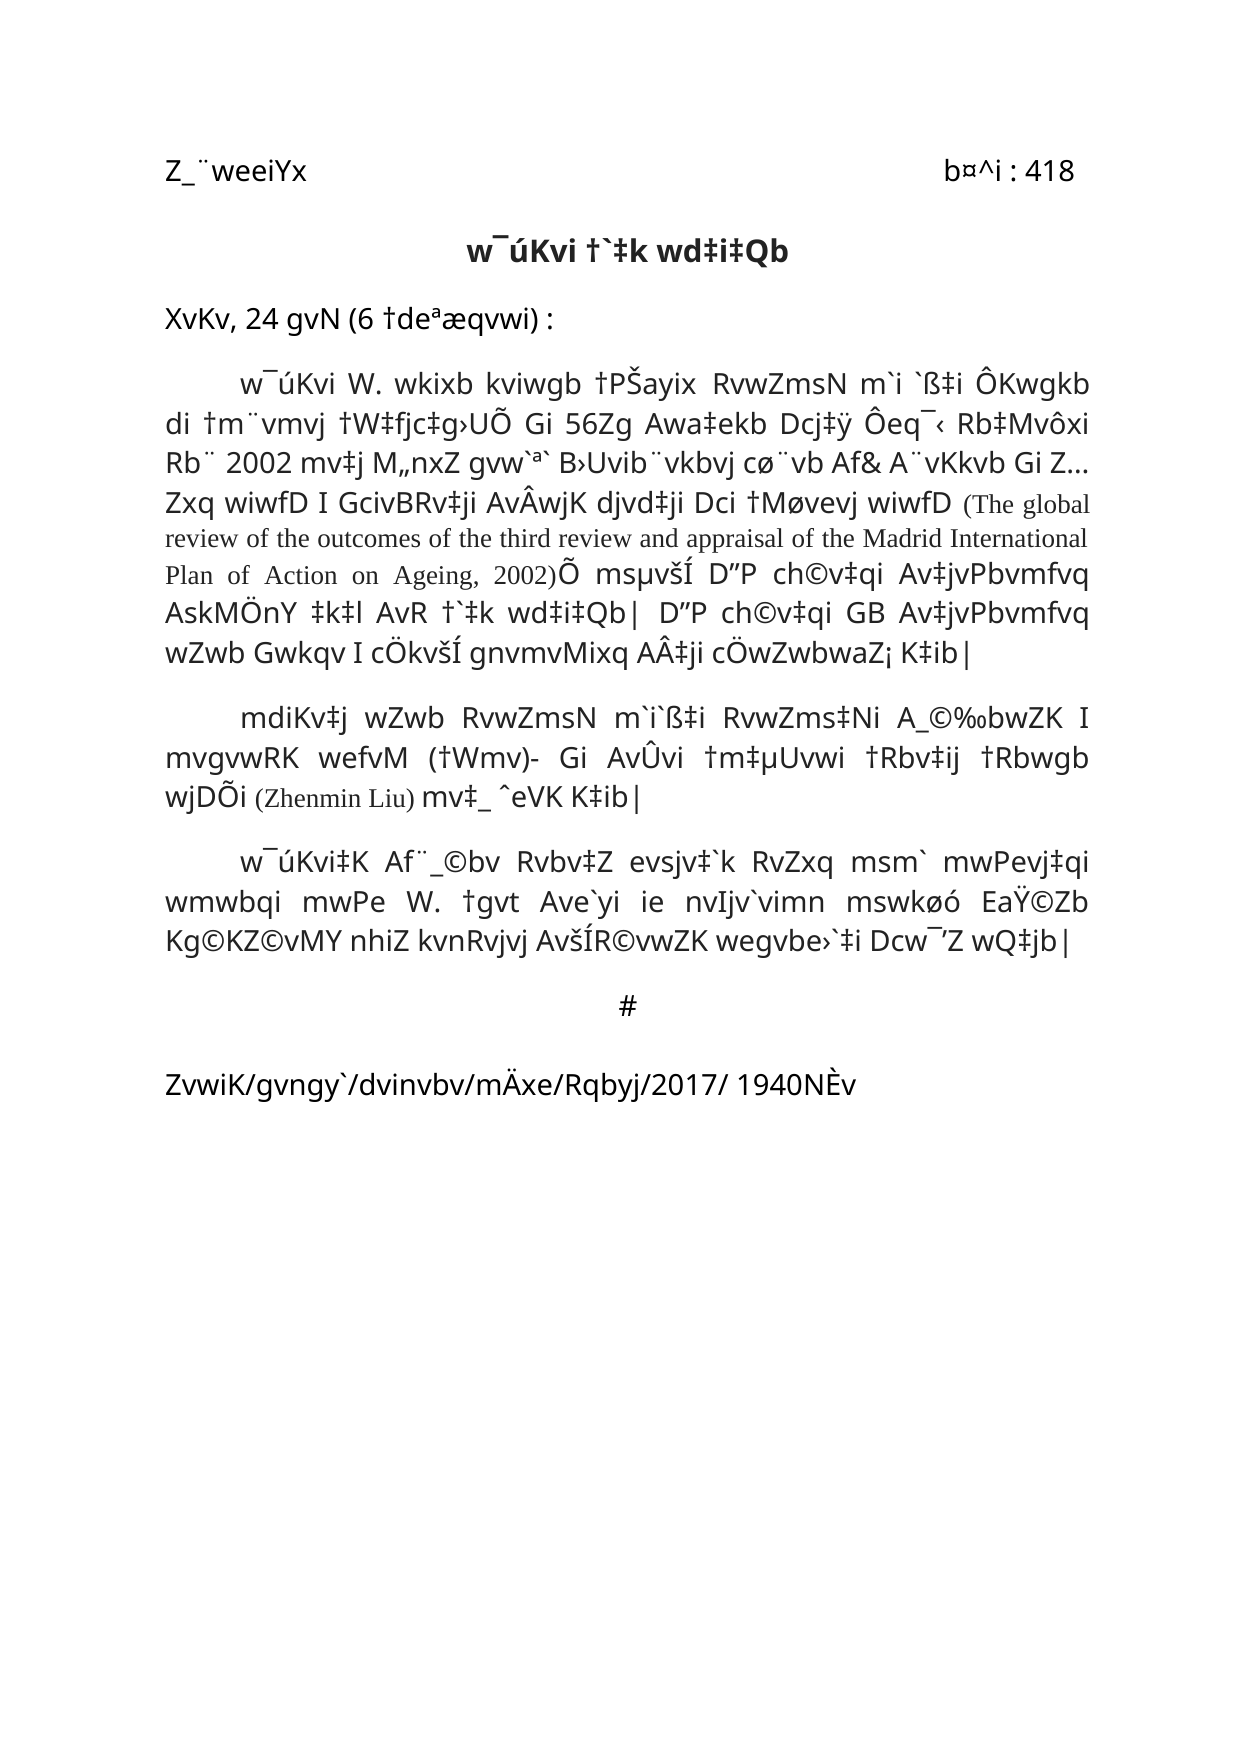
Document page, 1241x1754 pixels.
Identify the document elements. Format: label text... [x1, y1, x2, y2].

text w¯úKvi †`‡k wd‡i‡Qb [165, 229, 1090, 272]
text # [165, 985, 1090, 1025]
text w¯úKvi‡K Af¨_©bv Rvbv‡Z evsjv‡`k RvZxq msm` mwPevj‡qi wmwbqi mwPe W. †gvt Ave`yi ie nvIjv`vimn mswkøó EaŸ©Zb Kg©KZ©vMY nhiZ kvnRvjvj AvšÍR©vwZK wegvbe›`‡i Dcw¯’Z wQ‡jb| [165, 841, 1090, 960]
text XvKv, 24 gvN (6 †deªæqvwi) : [165, 298, 1090, 338]
text Z_¨weeiYx b¤^i : 418 [165, 150, 1087, 190]
text mdiKv‡j wZwb RvwZmsN m`i`ß‡i RvwZms‡Ni A_©‰bwZK I mvgvwRK wefvM (†Wmv)- Gi AvÛvi †m‡µUvwi †Rbv‡ij †Rbwgb wjDÕi (Zhenmin Liu) mv‡_ ˆeVK K‡ib| [165, 697, 1090, 816]
text w¯úKvi W. wkixb kviwgb †PŠayix RvwZmsN m`i `ß‡i ÔKwgkb di †m¨vmvj †W‡fjc‡g›UÕ Gi 56Zg Awa‡ekb Dcj‡ÿ Ôeq¯‹ Rb‡Mvôxi Rb¨ 2002 mv‡j M„nxZ gvw`ª` B›Uvib¨vkbvj cø¨vb Af& A¨vKkvb Gi Z…Zxq wiwfD I GcivBRv‡ji AvÂwjK djvd‡ji Dci †Møvevj wiwfD (The global review of the outcomes of the third review and appraisal of the Madrid International Plan of Action on Ageing, 2002)Õ msµvšÍ D”P ch©v‡qi Av‡jvPbvmfvq AskMÖnY ‡k‡l AvR †`‡k wd‡i‡Qb| D”P ch©v‡qi GB Av‡jvPbvmfvq wZwb Gwkqv I cÖkvšÍ gnvmvMixq AÂ‡ji cÖwZwbwaZ¡ K‡ib| [165, 363, 1090, 672]
text ZvwiK/gvngy`/dvinvbv/mÄxe/Rqbyj/2017/ 1940NÈv [165, 1065, 1090, 1104]
